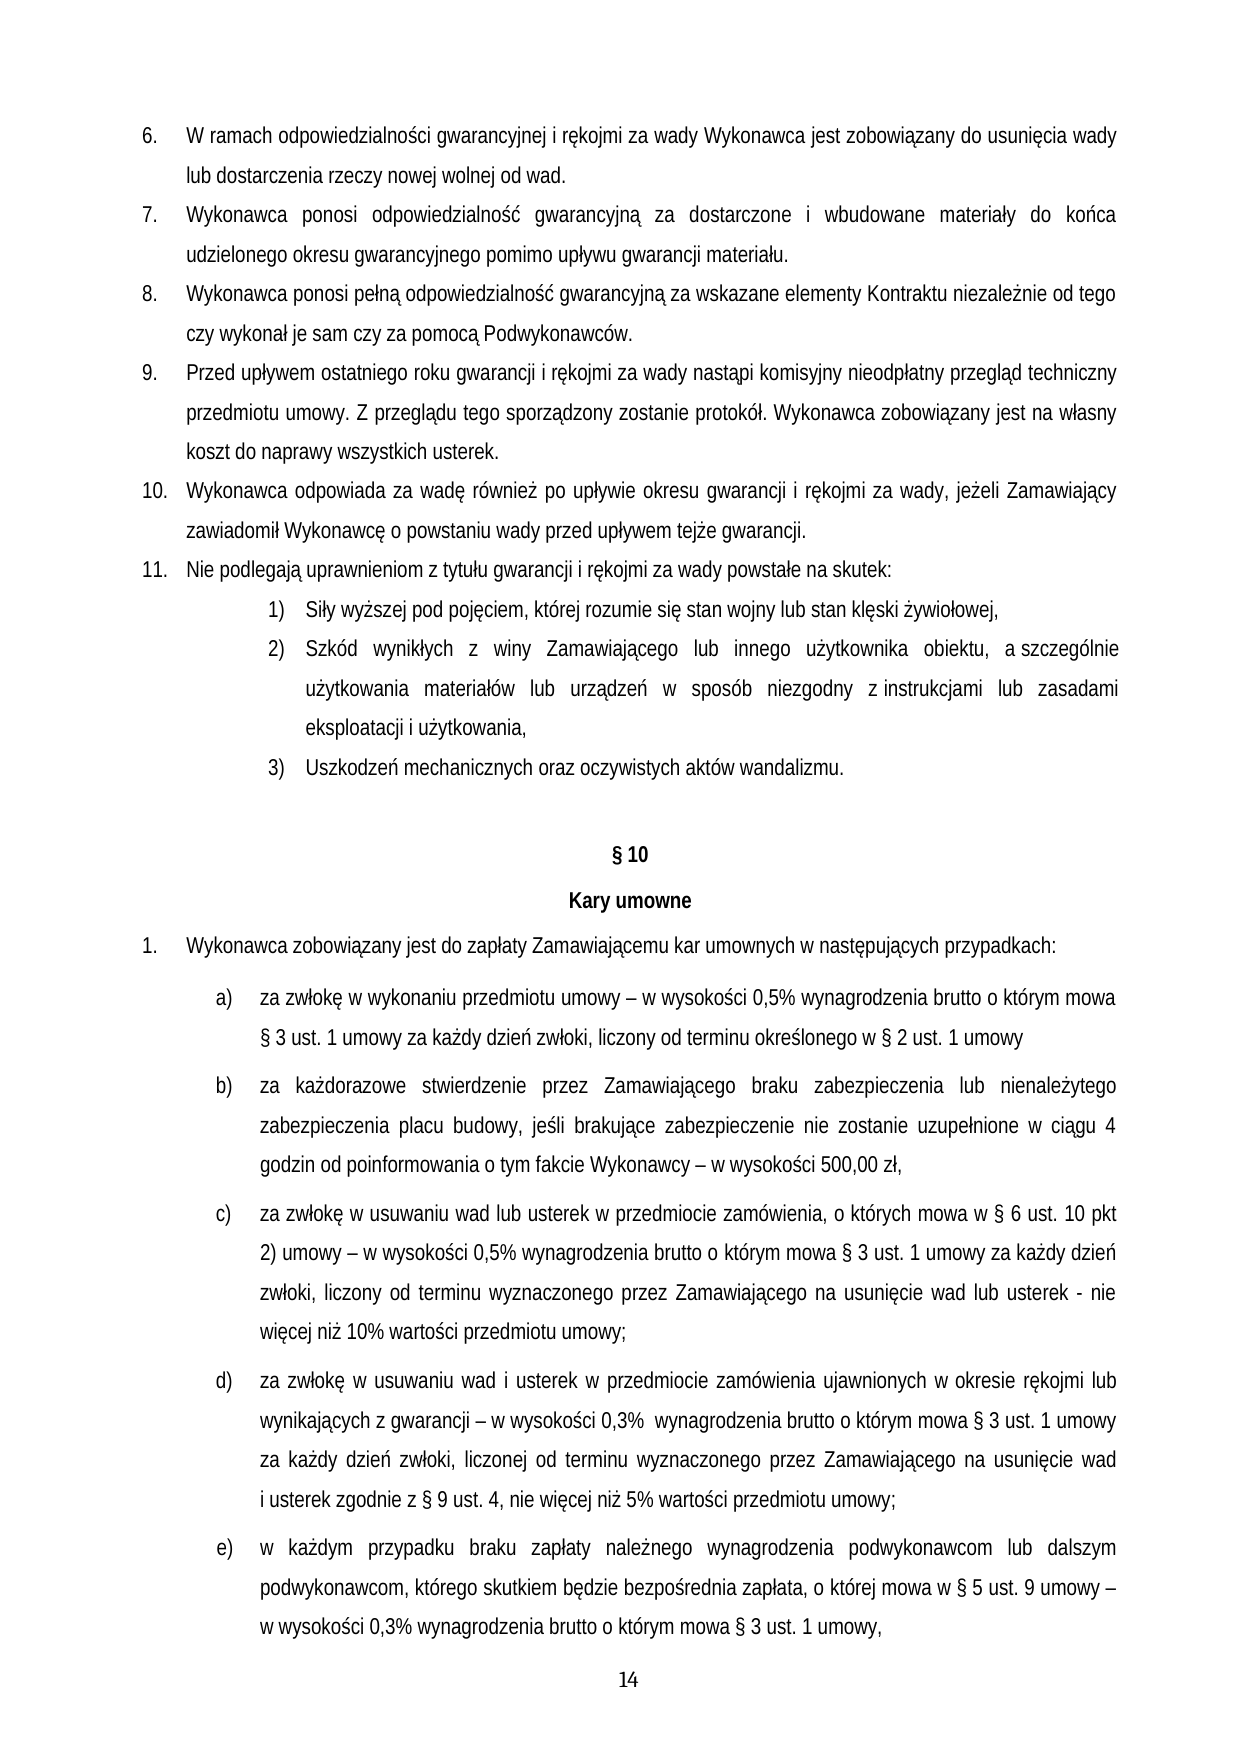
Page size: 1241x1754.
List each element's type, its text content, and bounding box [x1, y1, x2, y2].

list Wykonawca ponosi odpowiedzialność gwarancyjną za dostarczone i wbudowane materiały do końca udzielonego okresu gwarancyjnego pomimo upływu gwarancji materiału. [142, 201, 1117, 267]
subtitle Kary umowne [142, 887, 1118, 913]
list Nie podlegają uprawnieniom z tytułu gwarancji i rękojmi za wady powstałe na skutek: [142, 556, 1117, 583]
list Przed upływem ostatniego roku gwarancji i rękojmi za wady nastąpi komisyjny nieodpłatny przegląd techniczny przedmiotu umowy. Z przeglądu tego sporządzony zostanie protokół. Wykonawca zobowiązany jest na własny koszt do naprawy wszystkich usterek. [142, 359, 1117, 464]
list Wykonawca zobowiązany jest do zapłaty Zamawiającemu kar umownych w następujących przypadkach: [142, 932, 1117, 958]
list za każdorazowe stwierdzenie przez Zamawiającego braku zabezpieczenia lub nienależytego zabezpieczenia placu budowy, jeśli brakujące zabezpieczenie nie zostanie uzupełnione w ciągu 4 godzin od poinformowania o tym fakcie Wykonawcy – w wysokości 500,00 zł, [216, 1072, 1117, 1177]
list w każdym przypadku braku zapłaty należnego wynagrodzenia podwykonawcom lub dalszym podwykonawcom, którego skutkiem będzie bezpośrednia zapłata, o której mowa w § 5 ust. 9 umowy – w wysokości 0,3% wynagrodzenia brutto o którym mowa § 3 ust. 1 umowy, [216, 1534, 1117, 1639]
list Wykonawca odpowiada za wadę również po upływie okresu gwarancji i rękojmi za wady, jeżeli Zamawiający zawiadomił Wykonawcę o powstaniu wady przed upływem tejże gwarancji. [142, 477, 1117, 543]
list W ramach odpowiedzialności gwarancyjnej i rękojmi za wady Wykonawca jest zobowiązany do usunięcia wady lub dostarczenia rzeczy nowej wolnej od wad. [142, 122, 1117, 188]
subtitle § 10 [142, 841, 1118, 868]
list Siły wyższej pod pojęciem, której rozumie się stan wojny lub stan klęski żywiołowej, [268, 596, 1119, 622]
list Szkód wynikłych z winy Zamawiającego lub innego użytkownika obiektu, a szczególnie użytkowania materiałów lub urządzeń w sposób niezgodny z instrukcjami lub zasadami eksploatacji i użytkowania, [268, 635, 1119, 741]
list Wykonawca ponosi pełną odpowiedzialność gwarancyjną za wskazane elementy Kontraktu niezależnie od tego czy wykonał je sam czy za pomocą Podwykonawców. [142, 280, 1117, 346]
list za zwłokę w wykonaniu przedmiotu umowy – w wysokości 0,5% wynagrodzenia brutto o którym mowa § 3 ust. 1 umowy za każdy dzień zwłoki, liczony od terminu określonego w § 2 ust. 1 umowy [216, 984, 1117, 1050]
list za zwłokę w usuwaniu wad lub usterek w przedmiocie zamówienia, o których mowa w § 6 ust. 10 pkt 2) umowy – w wysokości 0,5% wynagrodzenia brutto o którym mowa § 3 ust. 1 umowy za każdy dzień zwłoki, liczony od terminu wyznaczonego przez Zamawiającego na usunięcie wad lub usterek - nie więcej niż 10% wartości przedmiotu umowy; [216, 1200, 1117, 1345]
list za zwłokę w usuwaniu wad i usterek w przedmiocie zamówienia ujawnionych w okresie rękojmi lub wynikających z gwarancji – w wysokości 0,3% wynagrodzenia brutto o którym mowa § 3 ust. 1 umowy za każdy dzień zwłoki, liczonej od terminu wyznaczonego przez Zamawiającego na usunięcie wad i usterek zgodnie z § 9 ust. 4, nie więcej niż 5% wartości przedmiotu umowy; [216, 1367, 1117, 1512]
list Uszkodzeń mechanicznych oraz oczywistych aktów wandalizmu. [268, 754, 1119, 780]
